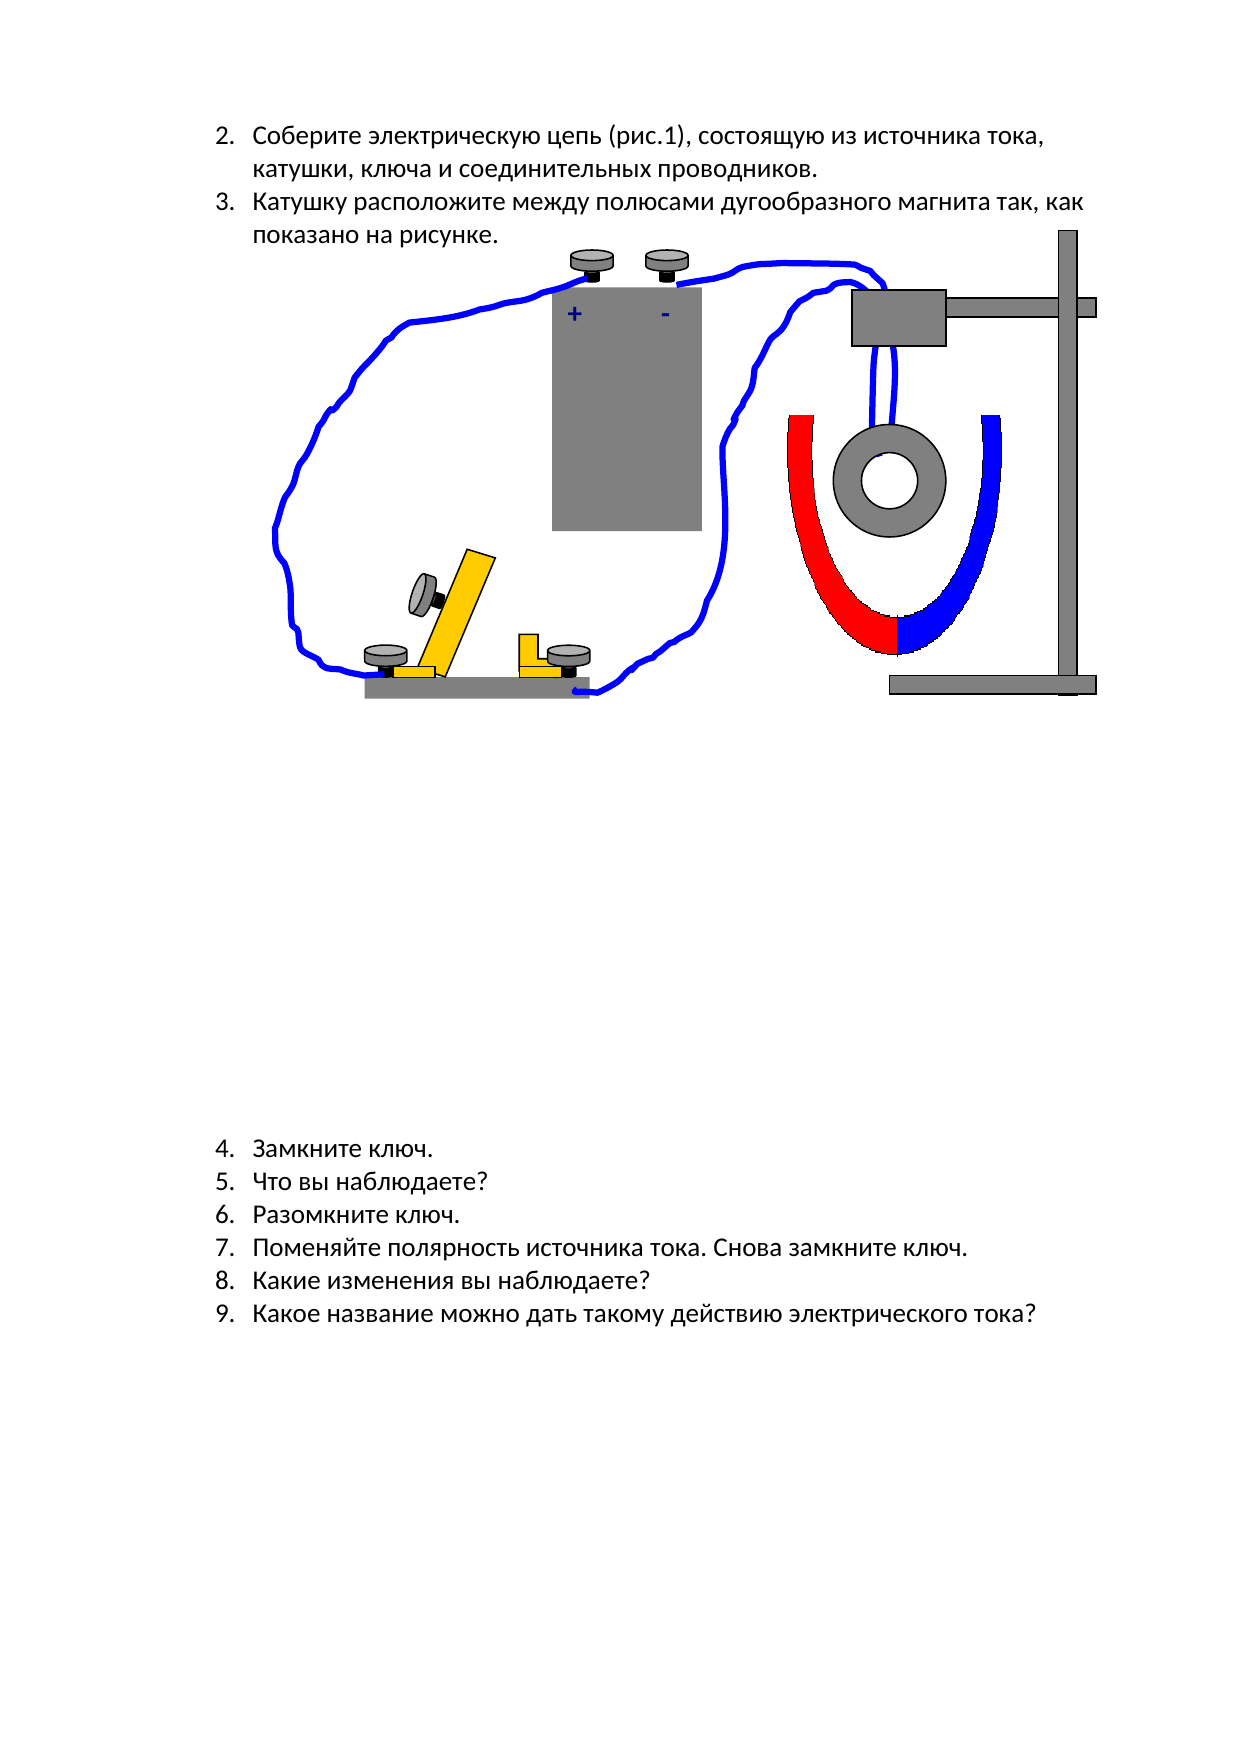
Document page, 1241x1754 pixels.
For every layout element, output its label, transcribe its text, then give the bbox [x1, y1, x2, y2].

picture [758, 341, 1040, 735]
picture [758, 341, 765, 355]
list Катушку расположите между полюсами дугообразного магнита так, как показано на рисунке. [215, 184, 1152, 250]
list Поменяйте полярность источника тока. Снова замкните ключ. [215, 1231, 1152, 1263]
list Какие изменения вы наблюдаете? [215, 1263, 1152, 1297]
list Что вы наблюдаете? [215, 1164, 1152, 1197]
picture [876, 347, 891, 425]
list Соберите электрическую цепь (рис.1), состоящую из источника тока, катушки, ключа и соединительных проводников. [215, 118, 1152, 184]
picture [863, 454, 916, 508]
list Замкните ключ. [215, 1131, 1152, 1164]
list Какое название можно дать такому действию электрического тока? [215, 1297, 1152, 1329]
list Разомкните ключ. [215, 1197, 1152, 1231]
